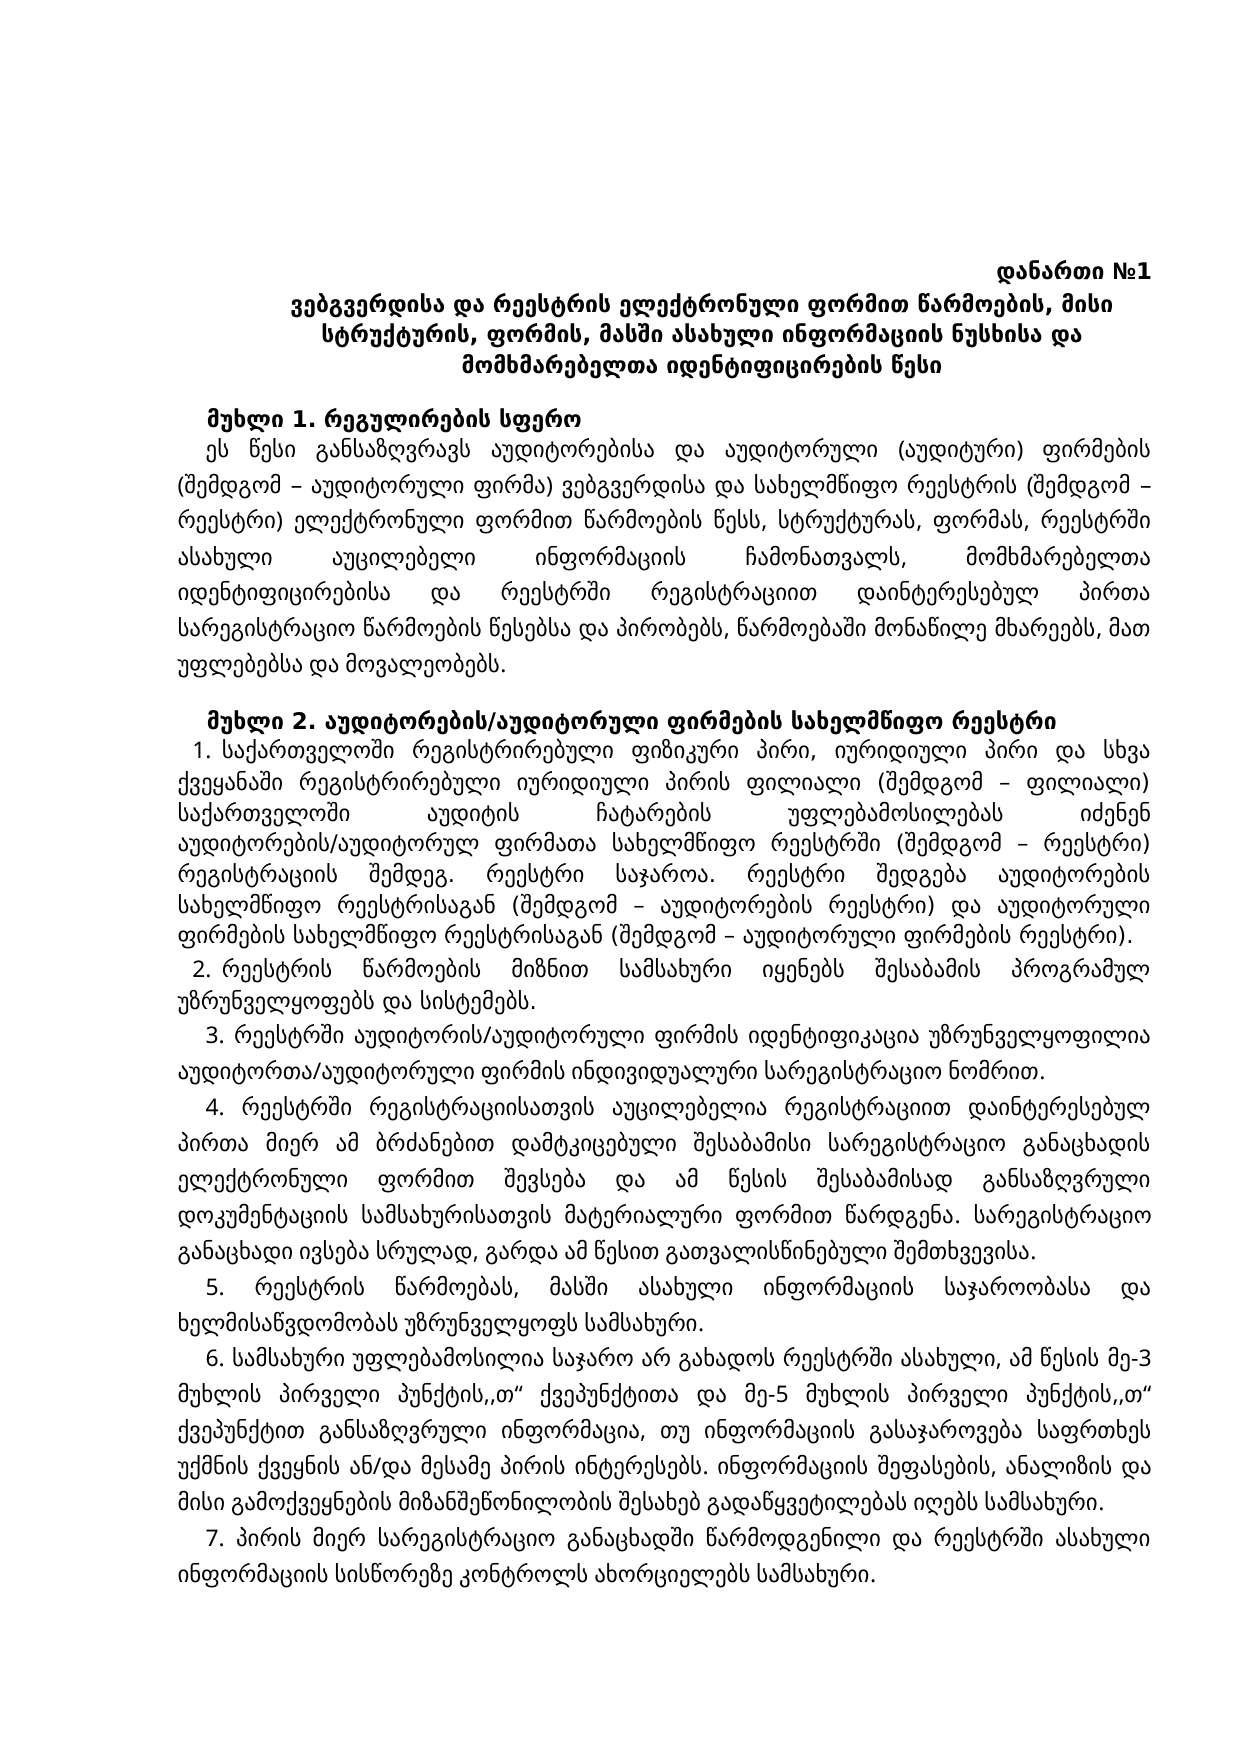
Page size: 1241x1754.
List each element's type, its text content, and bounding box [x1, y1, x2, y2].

text 6. სამსახური უფლებამოსილია საჯარო არ გახადოს რეესტრში ასახული, ამ წესის მე-3 მუხლის პირველი პუნქტის,,თ“ ქვეპუნქტითა და მე-5 მუხლის პირველი პუნქტის,,თ“ ქვეპუნქტით განსაზღვრული ინფორმაცია, თუ ინფორმაციის გასაჯაროვება საფრთხეს უქმნის ქვეყნის ან/და მესამე პირის ინტერესებს. ინფორმაციის შეფასების, ანალიზის და მისი გამოქვეყნების მიზანშეწონილობის შესახებ გადაწყვეტილებას იღებს სამსახური. [177, 1342, 1152, 1517]
text 4. რეესტრში რეგისტრაციისათვის აუცილებელია რეგისტრაციით დაინტერესებულ პირთა მიერ ამ ბრძანებით დამტკიცებული შესაბამისი სარეგისტრაციო განაცხადის ელექტრონული ფორმით შევსება და ამ წესის შესაბამისად განსაზღვრული დოკუმენტაციის სამსახურისათვის მატერიალური ფორმით წარდგენა. სარეგისტრაციო განაცხადი ივსება სრულად, გარდა ამ წესით გათვალისწინებული შემთხვევისა. [177, 1091, 1152, 1266]
text დანართი №1 [252, 255, 1152, 286]
text მუხლი 1. რეგულირების სფერო [177, 408, 1152, 433]
text მუხლი 2. აუდიტორების/აუდიტორული ფირმების სახელმწიფო რეესტრი [177, 709, 1152, 734]
text 7. პირის მიერ სარეგისტრაციო განაცხადში წარმოდგენილი და რეესტრში ასახული ინფორმაციის სისწორეზე კონტროლს ახორციელებს სამსახური. [177, 1522, 1152, 1589]
text 5. რეესტრის წარმოებას, მასში ასახული ინფორმაციის საჯაროობასა და ხელმისაწვდომობას უზრუნველყოფს სამსახური. [177, 1271, 1152, 1338]
list რეესტრის წარმოების მიზნით სამსახური იყენებს შესაბამის პროგრამულ უზრუნველყოფებს და სისტემებს. [177, 953, 1152, 1015]
text 3. რეესტრში აუდიტორის/აუდიტორული ფირმის იდენტიფიკაცია უზრუნველყოფილია აუდიტორთა/აუდიტორული ფირმის ინდივიდუალური სარეგისტრაციო ნომრით. [177, 1019, 1152, 1086]
text ეს წესი განსაზღვრავს აუდიტორებისა და აუდიტორული (აუდიტური) ფირმების (შემდგომ – აუდიტორული ფირმა) ვებგვერდისა და სახელმწიფო რეესტრის (შემდგომ – რეესტრი) ელექტრონული ფორმით წარმოების წესს, სტრუქტურას, ფორმას, რეესტრში ასახული აუცილებელი ინფორმაციის ჩამონათვალს, მომხმარებელთა იდენტიფიცირებისა და რეესტრში რეგისტრაციით დაინტერესებულ პირთა სარეგისტრაციო წარმოების წესებსა და პირობებს, წარმოებაში მონაწილე მხარეებს, მათ უფლებებსა და მოვალეობებს. [177, 433, 1152, 679]
text ვებგვერდისა და რეესტრის ელექტრონული ფორმით წარმოების, მისი სტრუქტურის, ფორმის, მასში ასახული ინფორმაციის ნუსხისა და მომხმარებელთა იდენტიფიცირების წესი [252, 291, 1152, 379]
list საქართველოში რეგისტრირებული ფიზიკური პირი, იურიდიული პირი და სხვა ქვეყანაში რეგისტრირებული იურიდიული პირის ფილიალი (შემდგომ – ფილიალი) საქართველოში აუდიტის ჩატარების უფლებამოსილებას იძენენ აუდიტორების/აუდიტორულ ფირმათა სახელმწიფო რეესტრში (შემდგომ – რეესტრი) რეგისტრაციის შემდეგ. რეესტრი საჯაროა. რეესტრი შედგება აუდიტორების სახელმწიფო რეესტრისაგან (შემდგომ – აუდიტორების რეესტრი) და აუდიტორული ფირმების სახელმწიფო რეესტრისაგან (შემდგომ – აუდიტორული ფირმების რეესტრი). [177, 734, 1152, 949]
